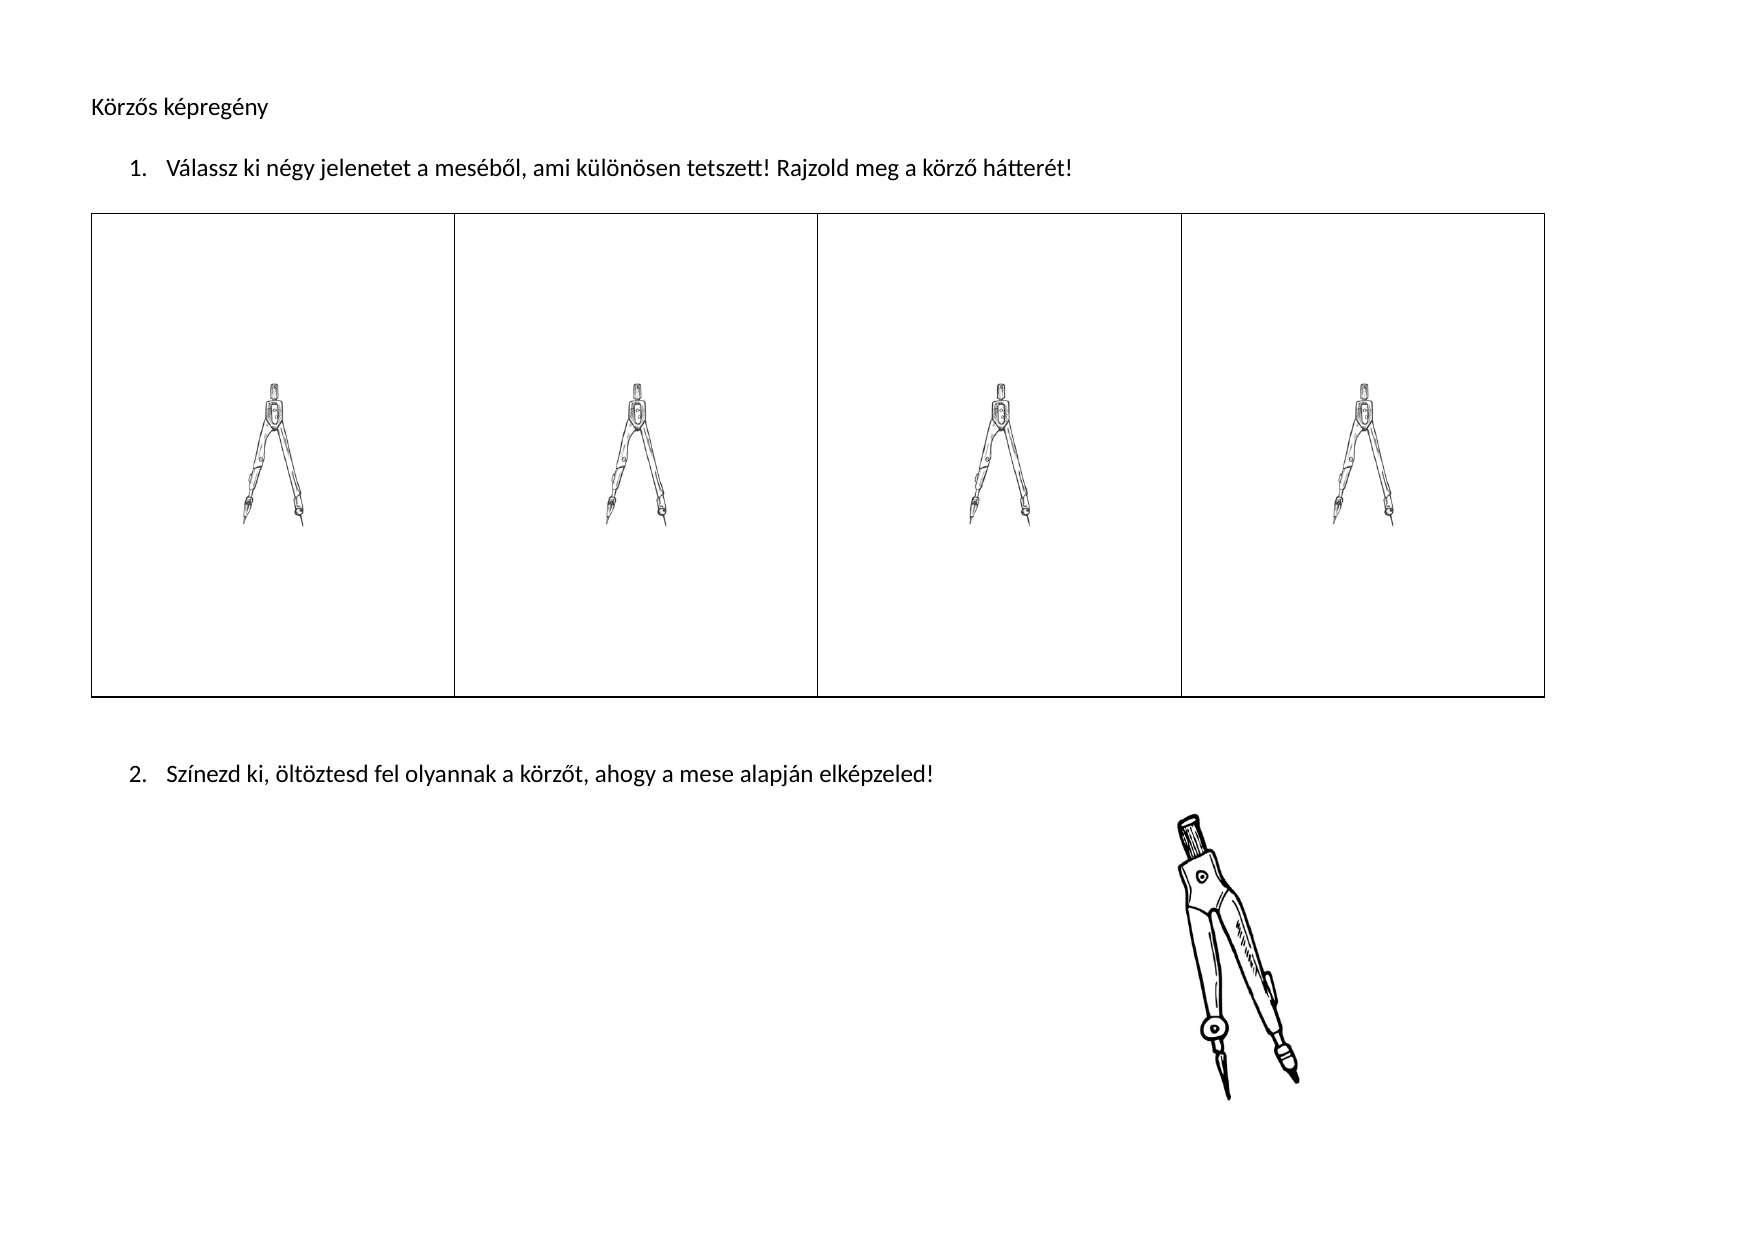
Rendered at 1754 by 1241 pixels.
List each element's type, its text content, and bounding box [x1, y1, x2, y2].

table_header [818, 214, 1181, 696]
text Körzős képregény [91, 91, 1663, 121]
picture [547, 366, 725, 544]
picture [184, 366, 362, 544]
table_header [1182, 214, 1544, 696]
picture [911, 366, 1089, 544]
picture [1066, 789, 1399, 1122]
table_header [92, 214, 454, 696]
list Válassz ki négy jelenetet a meséből, ami különösen tetszett! Rajzold meg a körző hátterét! [128, 152, 1663, 182]
table_header [455, 214, 817, 696]
picture [1274, 366, 1452, 544]
list Színezd ki, öltöztesd fel olyannak a körzőt, ahogy a mese alapján elképzeled! [128, 758, 1663, 1128]
